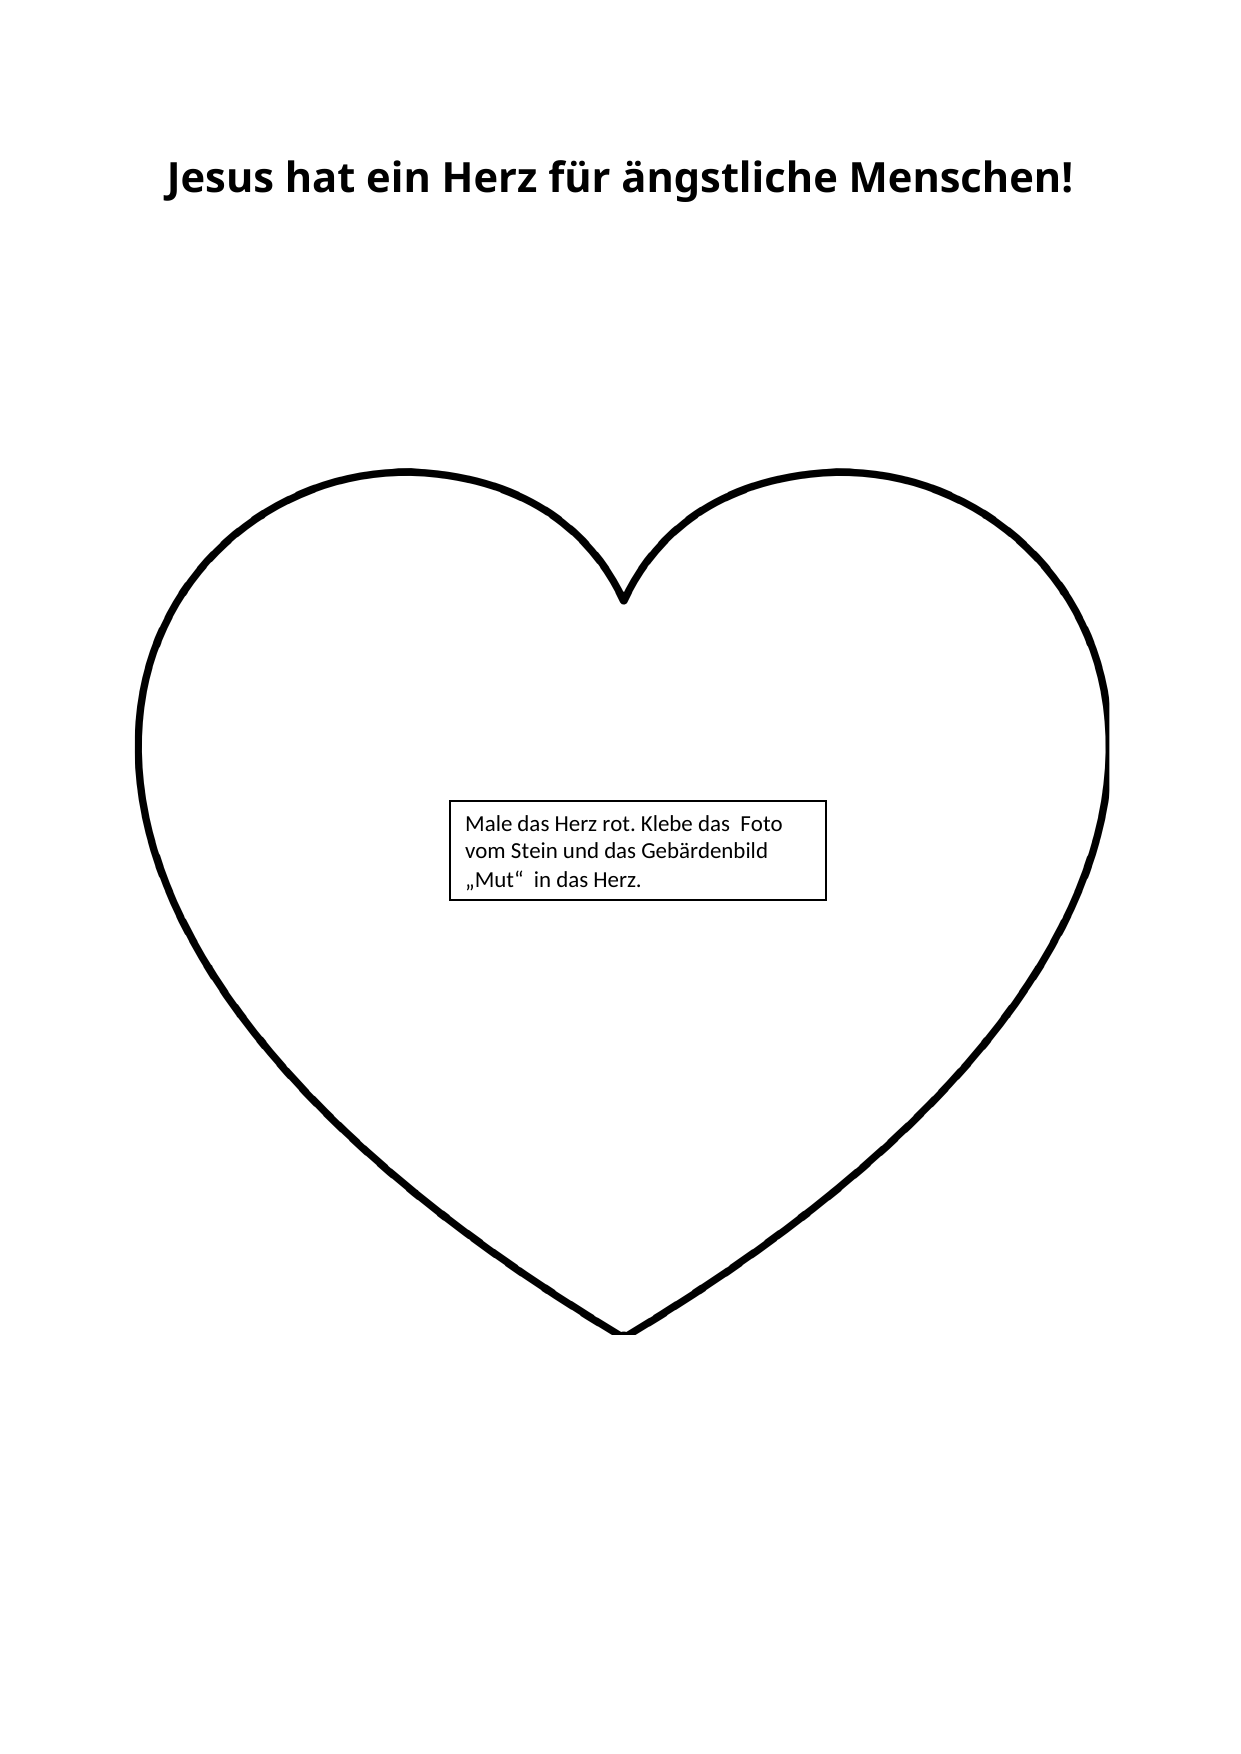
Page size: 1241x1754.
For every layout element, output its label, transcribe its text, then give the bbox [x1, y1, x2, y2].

text Jesus hat ein Herz für ängstliche Menschen! [148, 148, 1093, 204]
